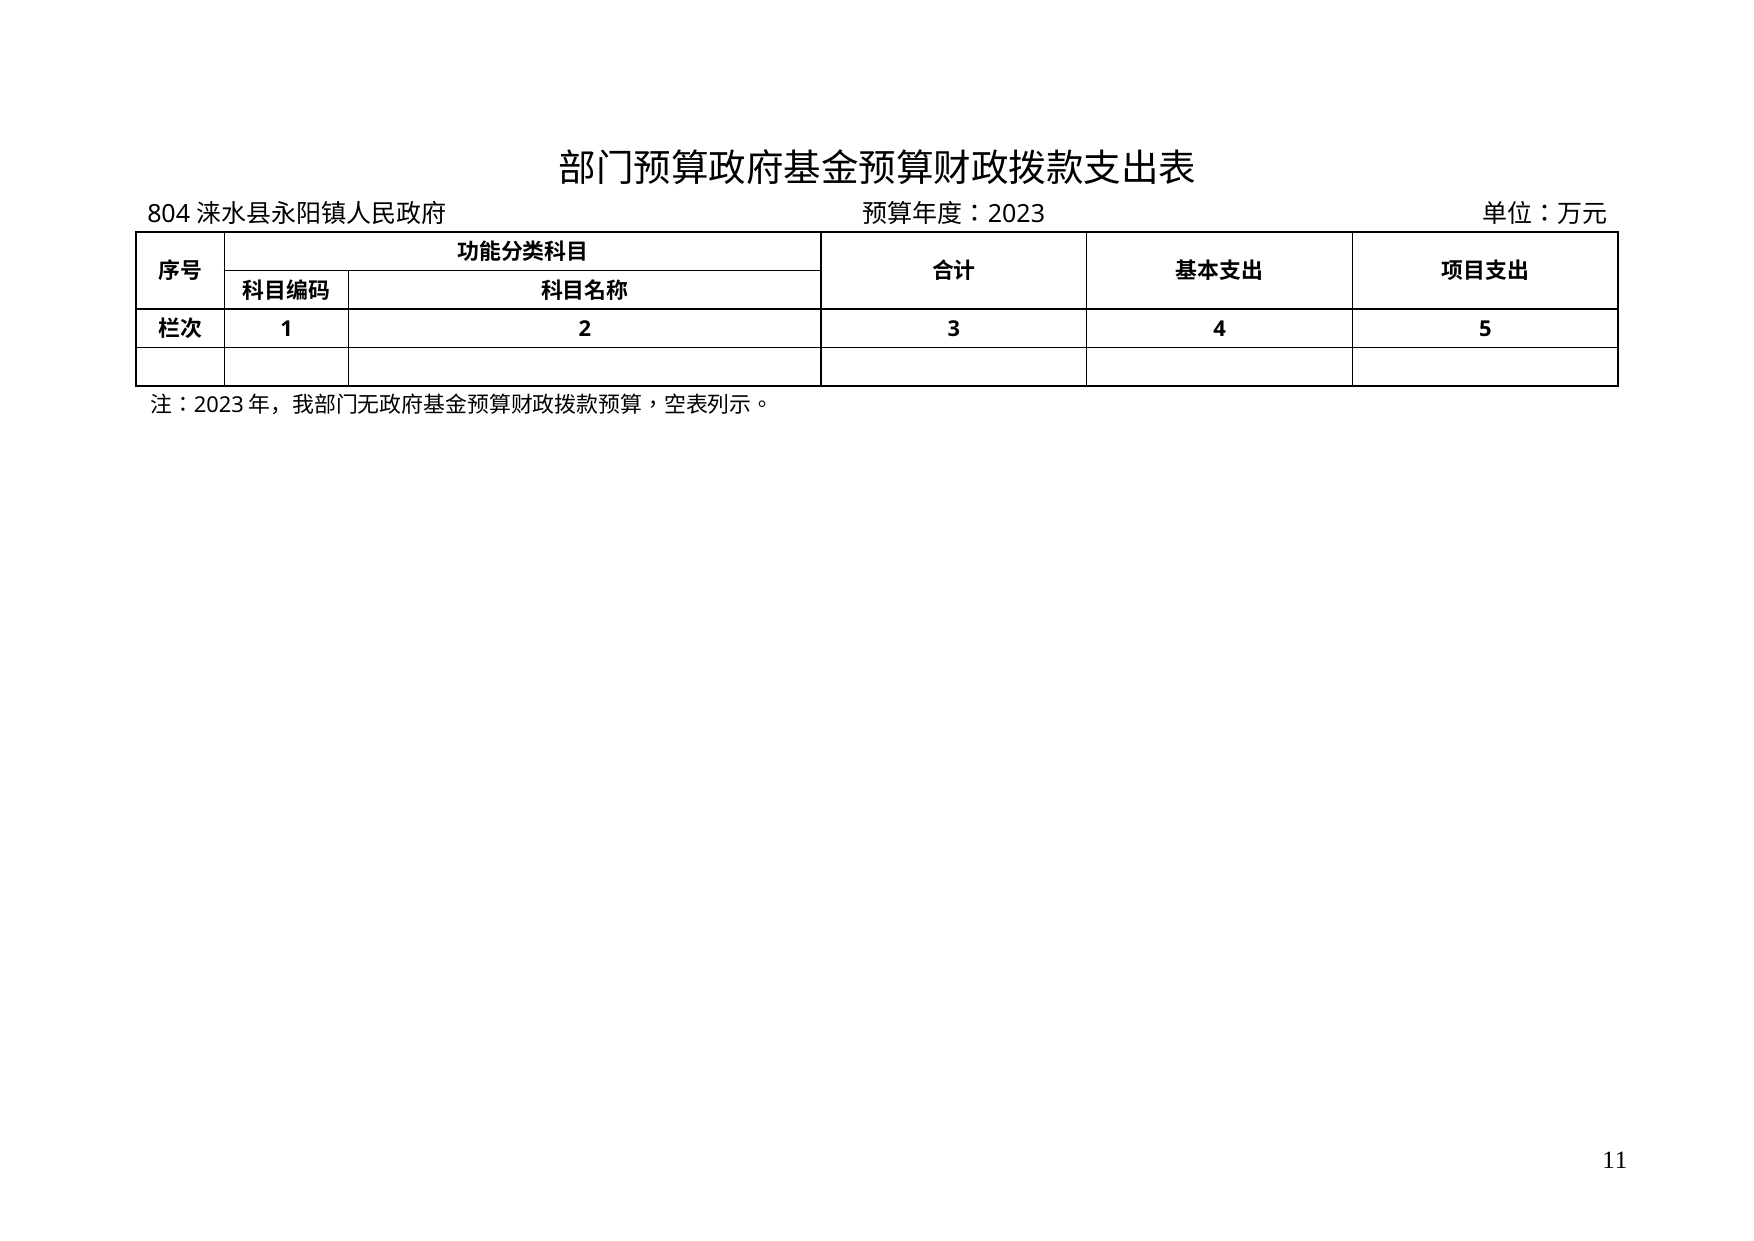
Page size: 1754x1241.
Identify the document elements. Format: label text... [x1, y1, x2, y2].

table_cell 功能分类科目 [225, 233, 820, 270]
table_cell [349, 348, 820, 385]
table_cell 合计 [822, 233, 1086, 308]
table_cell 3 [822, 310, 1086, 347]
table_cell 科目编码 [225, 271, 348, 308]
table_cell 科目名称 [349, 271, 820, 308]
table_header 单位：万元 [1087, 195, 1617, 231]
table_header 804 涞水县永阳镇人民政府 [137, 195, 820, 231]
table_cell [1087, 348, 1352, 385]
table_cell 4 [1087, 310, 1352, 347]
table_cell [1353, 348, 1617, 385]
table_header 预算年度：2023 [822, 195, 1086, 231]
table_cell 1 [225, 310, 348, 347]
table_cell [225, 348, 348, 385]
table_cell [137, 348, 224, 385]
text 部门预算政府基金预算财政拨款支出表 [106, 142, 1648, 193]
table_cell 项目支出 [1353, 233, 1617, 308]
table_cell 基本支出 [1087, 233, 1352, 308]
table_cell [822, 348, 1086, 385]
text 注：2023年，我部门无政府基金预算财政拨款预算，空表列示。 [106, 387, 1648, 418]
table_cell 5 [1353, 310, 1617, 347]
table_cell 序号 [137, 233, 224, 308]
table_cell 栏次 [137, 310, 224, 347]
table_cell 2 [349, 310, 820, 347]
